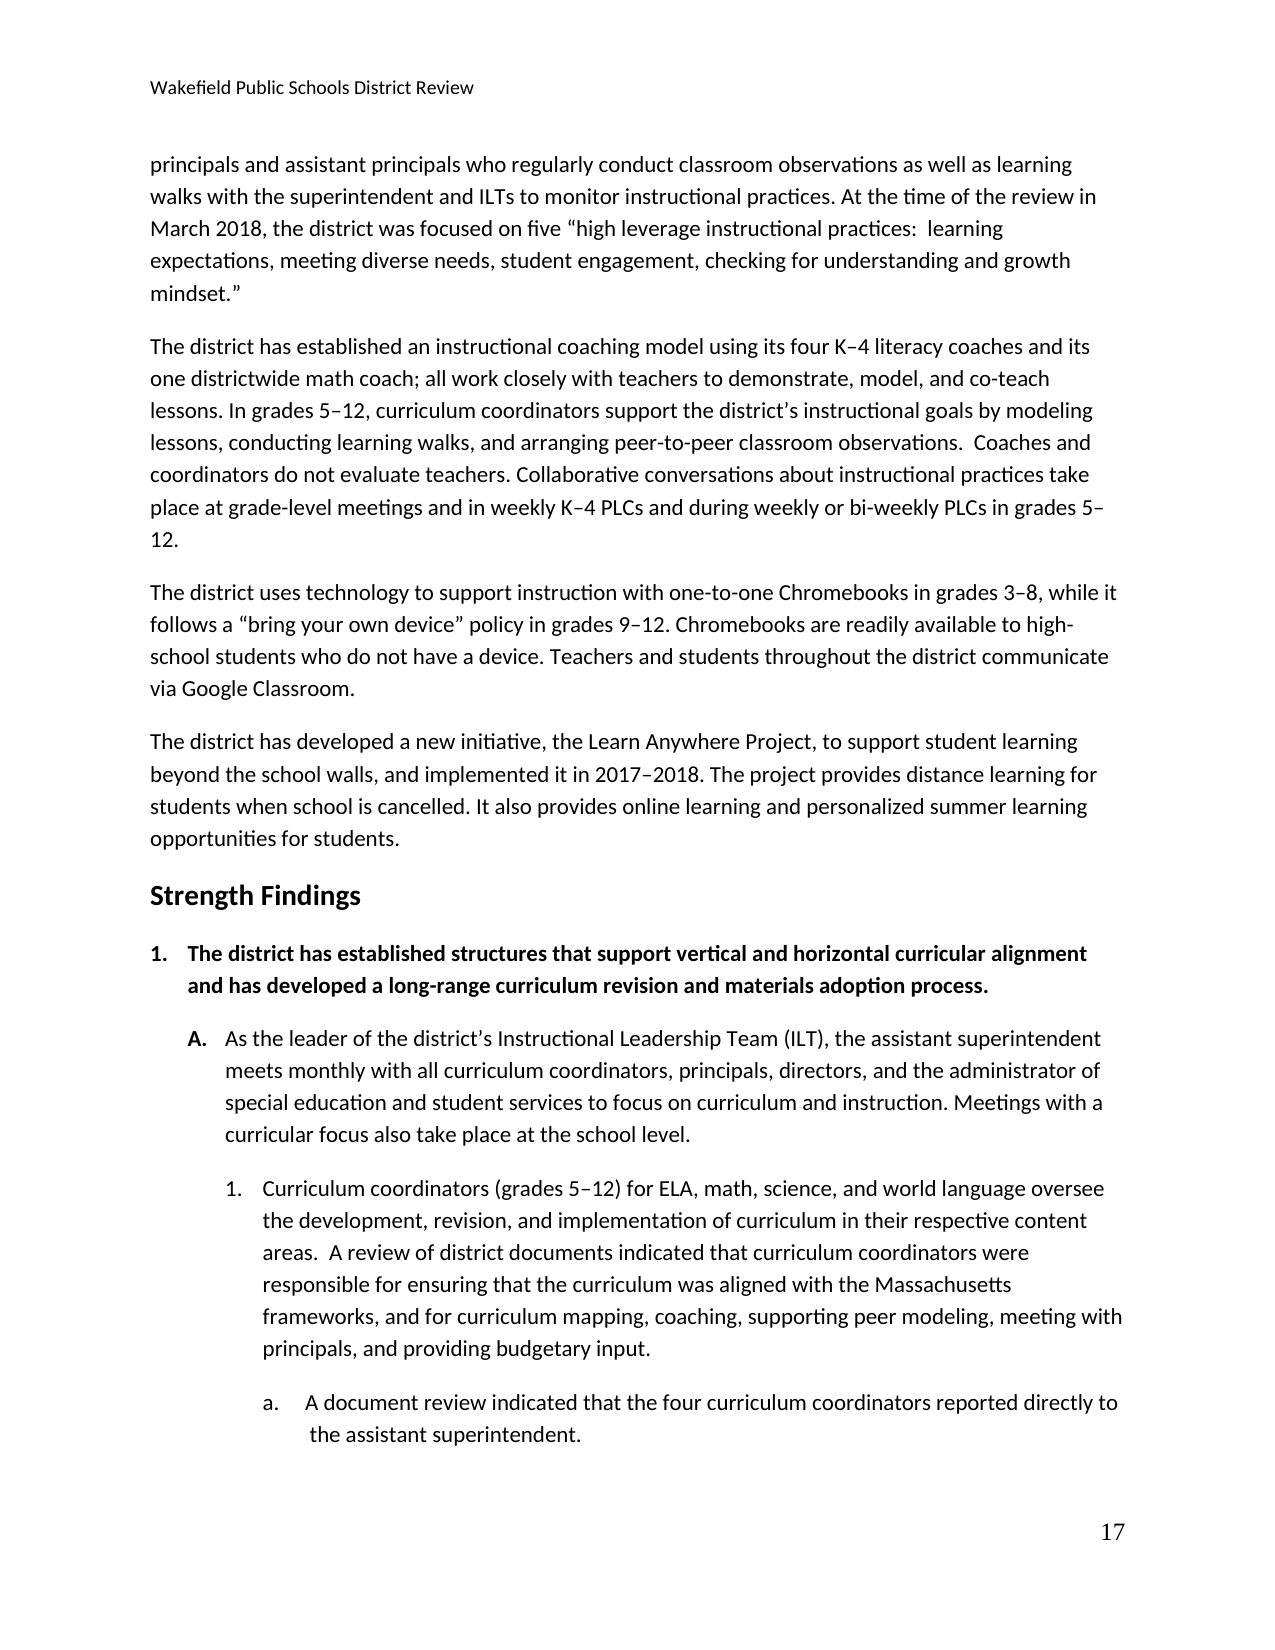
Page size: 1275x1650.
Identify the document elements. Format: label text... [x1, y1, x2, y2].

text The district has established an instructional coaching model using its four K–4 literacy coaches and its one districtwide math coach; all work closely with teachers to demonstrate, model, and co-teach lessons. In grades 5–12, curriculum coordinators support the district’s instructional goals by modeling lessons, conducting learning walks, and arranging peer-to-peer classroom observations. Coaches and coordinators do not evaluate teachers. Collaborative conversations about instructional practices take place at grade-level meetings and in weekly K–4 PLCs and during weekly or bi-weekly PLCs in grades 5–12. [150, 332, 1125, 553]
text Strength Findings [150, 877, 1125, 913]
text The district uses technology to support instruction with one-to-one Chromebooks in grades 3–8, while it follows a “bring your own device” policy in grades 9–12. Chromebooks are readily available to high-school students who do not have a device. Teachers and students throughout the district communicate via Google Classroom. [150, 578, 1125, 702]
text 1. The district has established structures that support vertical and horizontal curricular alignment and has developed a long-range curriculum revision and materials adoption process. [150, 939, 1125, 999]
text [150, 150, 1125, 307]
list As the leader of the district’s Instructional Leadership Team (ILT), the assistant superintendent meets monthly with all curriculum coordinators, principals, directors, and the administrator of special education and student services to focus on curriculum and instruction. Meetings with a curricular focus also take place at the school level. [187, 1024, 1125, 1149]
text The district has developed a new initiative, the Learn Anywhere Project, to support student learning beyond the school walls, and implemented it in 2017–2018. The project provides distance learning for students when school is cancelled. It also provides online learning and personalized summer learning opportunities for students. [150, 727, 1125, 852]
list 1. Curriculum coordinators (grades 5–12) for ELA, math, science, and world language oversee the development, revision, and implementation of curriculum in their respective content areas. A review of district documents indicated that curriculum coordinators were responsible for ensuring that the curriculum was aligned with the Massachusetts frameworks, and for curriculum mapping, coaching, supporting peer modeling, meeting with principals, and providing budgetary input. [225, 1174, 1125, 1363]
text a. A document review indicated that the four curriculum coordinators reported directly to the assistant superintendent. [262, 1388, 1125, 1448]
